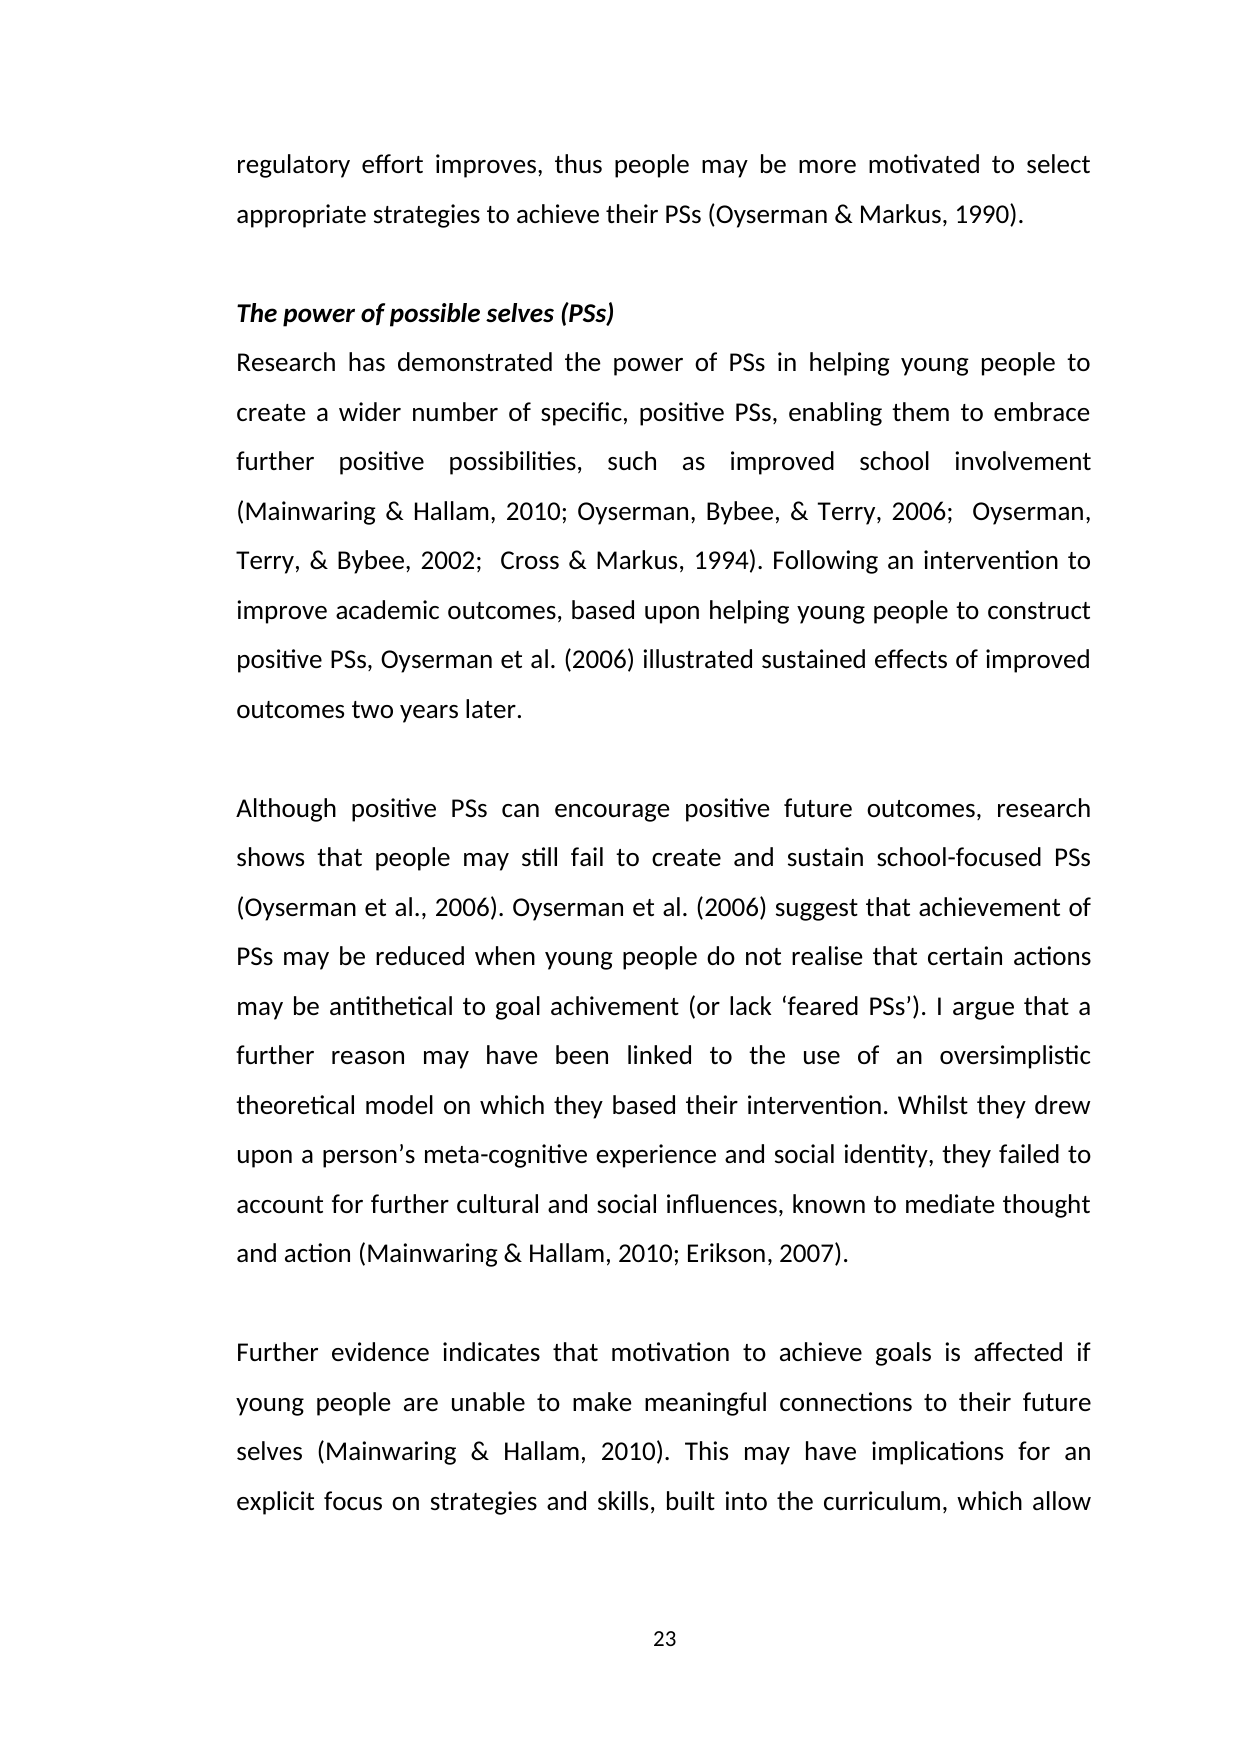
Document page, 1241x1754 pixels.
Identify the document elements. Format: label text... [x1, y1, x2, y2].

text The power of possible selves (PSs) [236, 296, 1092, 329]
text Although positive PSs can encourage positive future outcomes, research shows that people may still fail to create and sustain school-focused PSs (Oyserman et al., 2006). Oyserman et al. (2006) suggest that achievement of PSs may be reduced when young people do not realise that certain actions may be antithetical to goal achivement (or lack ‘feared PSs’). I argue that a further reason may have been linked to the use of an oversimplistic theoretical model on which they based their intervention. Whilst they drew upon a person’s meta-cognitive experience and social identity, they failed to account for further cultural and social influences, known to mediate thought and action (Mainwaring & Hallam, 2010; Erikson, 2007). [236, 791, 1092, 1269]
text Research has demonstrated the power of PSs in helping young people to create a wider number of specific, positive PSs, enabling them to embrace further positive possibilities, such as improved school involvement (Mainwaring & Hallam, 2010; Oyserman, Bybee, & Terry, 2006; Oyserman, Terry, & Bybee, 2002; Cross & Markus, 1994). Following an intervention to improve academic outcomes, based upon helping young people to construct positive PSs, Oyserman et al. (2006) illustrated sustained effects of improved outcomes two years later. [236, 346, 1092, 725]
